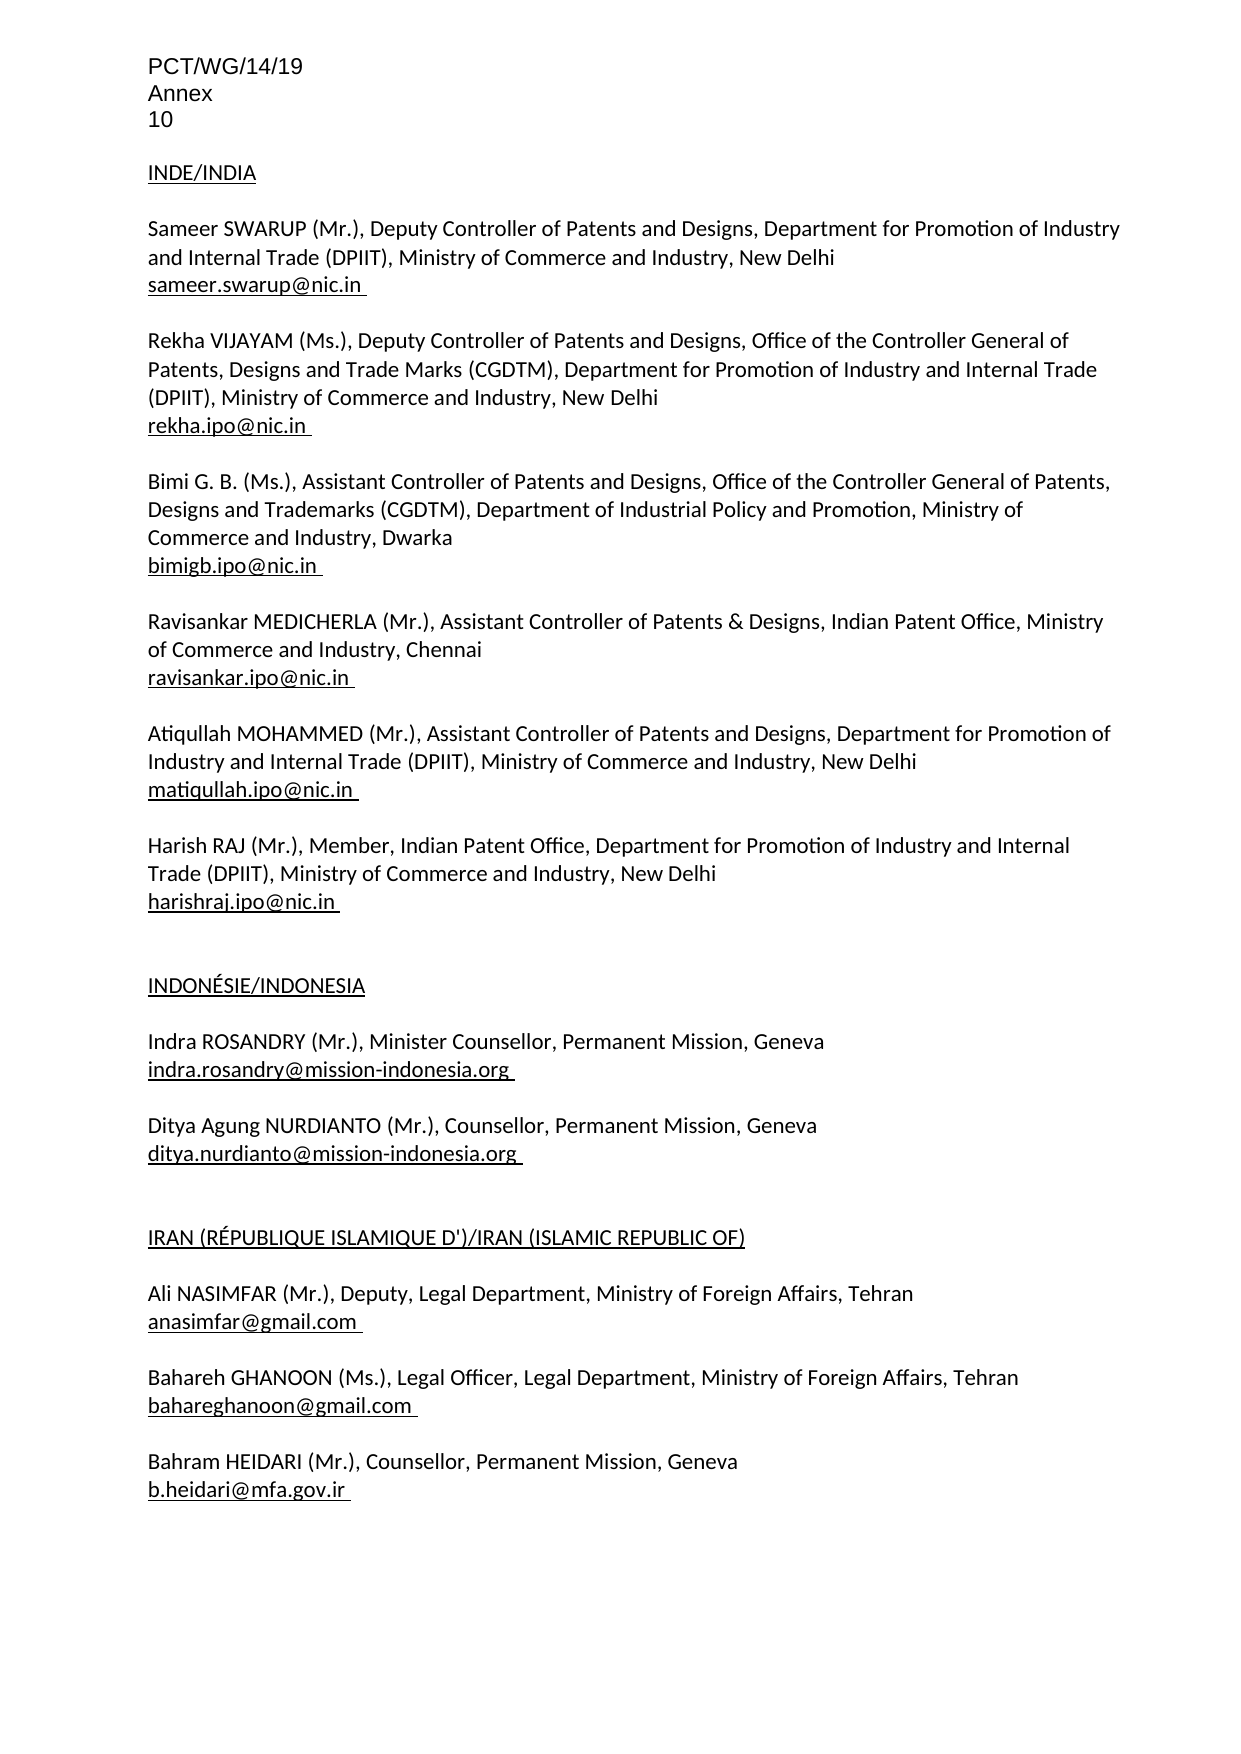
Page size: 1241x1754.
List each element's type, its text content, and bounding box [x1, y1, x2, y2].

text bimigb.ipo@nic.in [148, 551, 1122, 579]
text ditya.nurdianto@mission-indonesia.org [148, 1139, 1122, 1167]
text IRAN (RÉPUBLIQUE ISLAMIQUE D')/IRAN (ISLAMIC REPUBLIC OF) [148, 1223, 1122, 1251]
text b.heidari@mfa.gov.ir [148, 1476, 1122, 1503]
text Ali NASIMFAR (Mr.), Deputy, Legal Department, Ministry of Foreign Affairs, Tehran [148, 1279, 1122, 1307]
text Sameer SWARUP (Mr.), Deputy Controller of Patents and Designs, Department for Promotion of Industry and Internal Trade (DPIIT), Ministry of Commerce and Industry, New Delhi [148, 214, 1122, 271]
text anasimfar@gmail.com [148, 1307, 1122, 1335]
text harishraj.ipo@nic.in [148, 887, 1122, 915]
text INDONÉSIE/INDONESIA [148, 971, 1122, 999]
text Ditya Agung NURDIANTO (Mr.), Counsellor, Permanent Mission, Geneva [148, 1111, 1122, 1139]
text Indra ROSANDRY (Mr.), Minister Counsellor, Permanent Mission, Geneva [148, 1027, 1122, 1055]
text matiqullah.ipo@nic.in [148, 775, 1122, 803]
text Bimi G. B. (Ms.), Assistant Controller of Patents and Designs, Office of the Controller General of Patents, Designs and Trademarks (CGDTM), Department of Industrial Policy and Promotion, Ministry of Commerce and Industry, Dwarka [148, 467, 1122, 551]
text bahareghanoon@gmail.com [148, 1391, 1122, 1419]
text Harish RAJ (Mr.), Member, Indian Patent Office, Department for Promotion of Industry and Internal Trade (DPIIT), Ministry of Commerce and Industry, New Delhi [148, 831, 1122, 887]
text Atiqullah MOHAMMED (Mr.), Assistant Controller of Patents and Designs, Department for Promotion of Industry and Internal Trade (DPIIT), Ministry of Commerce and Industry, New Delhi [148, 719, 1122, 775]
text Bahareh GHANOON (Ms.), Legal Officer, Legal Department, Ministry of Foreign Affairs, Tehran [148, 1363, 1122, 1391]
text Rekha VIJAYAM (Ms.), Deputy Controller of Patents and Designs, Office of the Controller General of Patents, Designs and Trade Marks (CGDTM), Department for Promotion of Industry and Internal Trade (DPIIT), Ministry of Commerce and Industry, New Delhi [148, 327, 1122, 411]
text sameer.swarup@nic.in [148, 271, 1122, 299]
text indra.rosandry@mission-indonesia.org [148, 1055, 1122, 1083]
text INDE/INDIA [148, 158, 1122, 187]
text ravisankar.ipo@nic.in [148, 663, 1122, 691]
text Bahram HEIDARI (Mr.), Counsellor, Permanent Mission, Geneva [148, 1447, 1122, 1476]
text Ravisankar MEDICHERLA (Mr.), Assistant Controller of Patents & Designs, Indian Patent Office, Ministry of Commerce and Industry, Chennai [148, 607, 1122, 663]
text rekha.ipo@nic.in [148, 411, 1122, 439]
